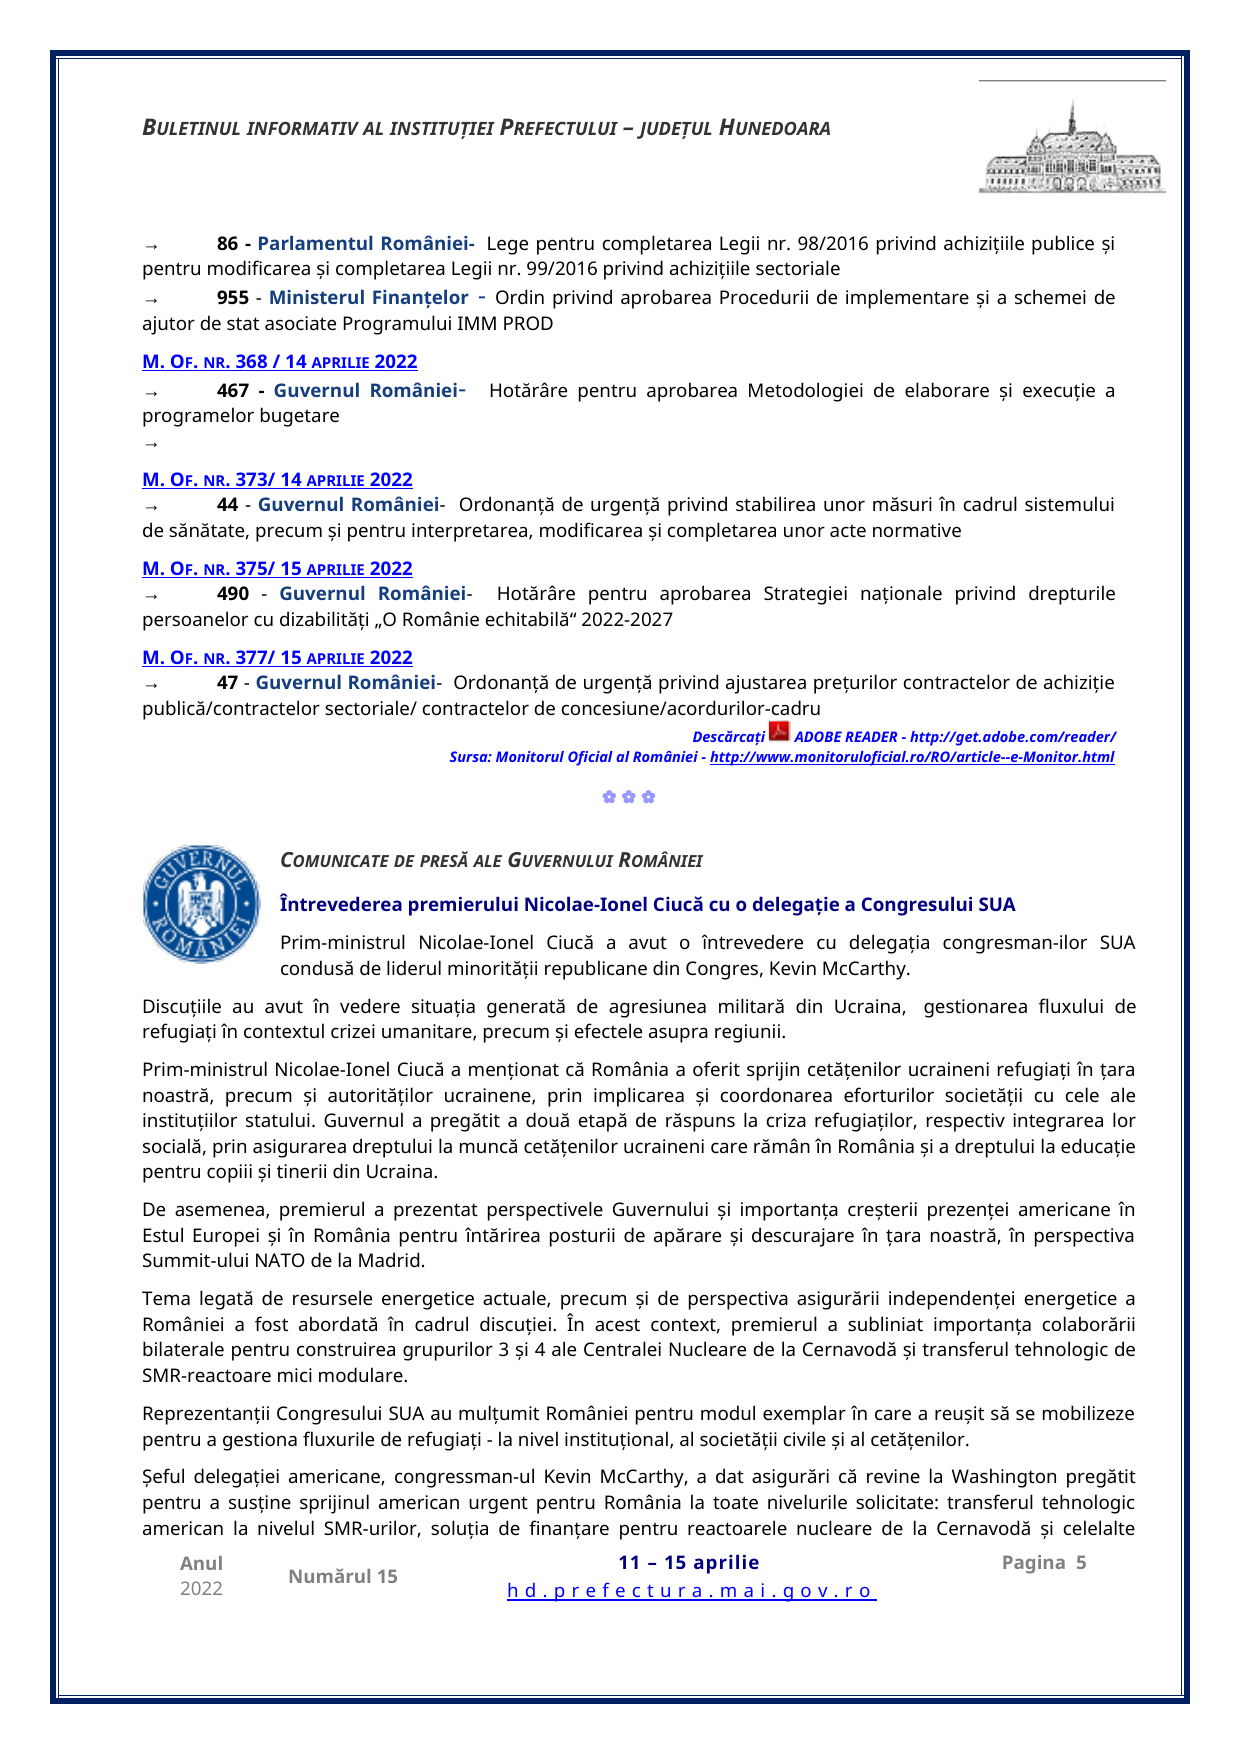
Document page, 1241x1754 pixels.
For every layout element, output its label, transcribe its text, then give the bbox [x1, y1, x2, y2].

list 490 - Guvernul României- Hotărâre pentru aprobarea Strategiei naționale privind drepturile persoanelor cu dizabilități „O Românie echitabilă“ 2022-2027 [142, 581, 1116, 632]
text Tema legată de resursele energetice actuale, precum și de perspectiva asigurării independenței energetice a României a fost abordată în cadrul discuției. În acest context, premierul a subliniat importanța colaborării bilaterale pentru construirea grupurilor 3 și 4 ale Centralei Nucleare de la Cernavodă și transferul tehnologic de SMR-reactoare mici modulare. [142, 1286, 1137, 1388]
picture [978, 80, 1167, 212]
list 467 - Guvernul României- Hotărâre pentru aprobarea Metodologiei de elaborare și execuție a programelor bugetare [142, 373, 1116, 428]
text M. Of. nr. 368 / 14 aprilie 2022 [142, 348, 1116, 373]
text Prim-ministrul Nicolae-Ionel Ciucă a avut o întrevedere cu delegația congresman-ilor SUA condusă de liderul minorității republicane din Congres, Kevin McCarthy. [142, 929, 1137, 981]
text Reprezentanții Congresului SUA au mulțumit României pentru modul exemplar în care a reușit să se mobilizeze pentru a gestiona fluxurile de refugiați - la nivel instituțional, al societății civile și al cetățenilor. [142, 1400, 1137, 1451]
picture [768, 720, 791, 743]
text M. Of. nr. 377/ 15 aprilie 2022 [142, 644, 1116, 669]
text M. Of. nr. 375/ 15 aprilie 2022 [142, 555, 1116, 581]
text Prim-ministrul Nicolae-Ionel Ciucă a menționat că România a oferit sprijin cetățenilor ucraineni refugiați în țara noastră, precum și autorităților ucrainene, prin implicarea și coordonarea eforturilor societății cu cele ale instituțiilor statului. Guvernul a pregătit a două etapă de răspuns la criza refugiaților, respectiv integrarea lor socială, prin asigurarea dreptului la muncă cetățenilor ucraineni care rămân în România și a dreptului la educație pentru copiii și tinerii din Ucraina. [142, 1057, 1137, 1184]
picture [142, 845, 261, 964]
list 86 - Parlamentul României- Lege pentru completarea Legii nr. 98/2016 privind achizițiile publice și pentru modificarea și completarea Legii nr. 99/2016 privind achizițiile sectoriale [142, 230, 1116, 281]
text Descărcați ADOBE READER - http://get.adobe.com/reader/ [142, 721, 1116, 747]
list 44 - Guvernul României- Ordonanță de urgență privind stabilirea unor măsuri în cadrul sistemului de sănătate, precum și pentru interpretarea, modificarea și completarea unor acte normative [142, 491, 1116, 542]
text M. Of. nr. 373/ 14 aprilie 2022 [142, 466, 1116, 491]
list 955 - Ministerul Finanțelor - Ordin privind aprobarea Procedurii de implementare și a schemei de ajutor de stat asociate Programului IMM PROD [142, 281, 1116, 336]
text Discuțiile au avut în vedere situația generată de agresiunea militară din Ucraina, gestionarea fluxului de refugiați în contextul crizei umanitare, precum și efectele asupra regiunii. [142, 993, 1137, 1044]
text De asemenea, premierul a prezentat perspectivele Guvernului și importanța creșterii prezenței americane în Estul Europei și în România pentru întărirea posturii de apărare și descurajare în țara noastră, în perspectiva Summit-ului NATO de la Madrid. [142, 1197, 1137, 1273]
text Comunicate de presă ale Guvernului României [261, 845, 1116, 873]
text Sursa: Monitorul Oficial al României - http://www.monitoruloficial.ro/RO/article--e-Monitor.html [142, 747, 1116, 767]
text Întrevederea premierului Nicolae-Ionel Ciucă cu o delegație a Congresului SUA [261, 891, 1137, 917]
list 47 - Guvernul României- Ordonanță de urgență privind ajustarea prețurilor contractelor de achiziție publică/contractelor sectoriale/ contractelor de concesiune/acordurilor-cadru [142, 669, 1116, 721]
